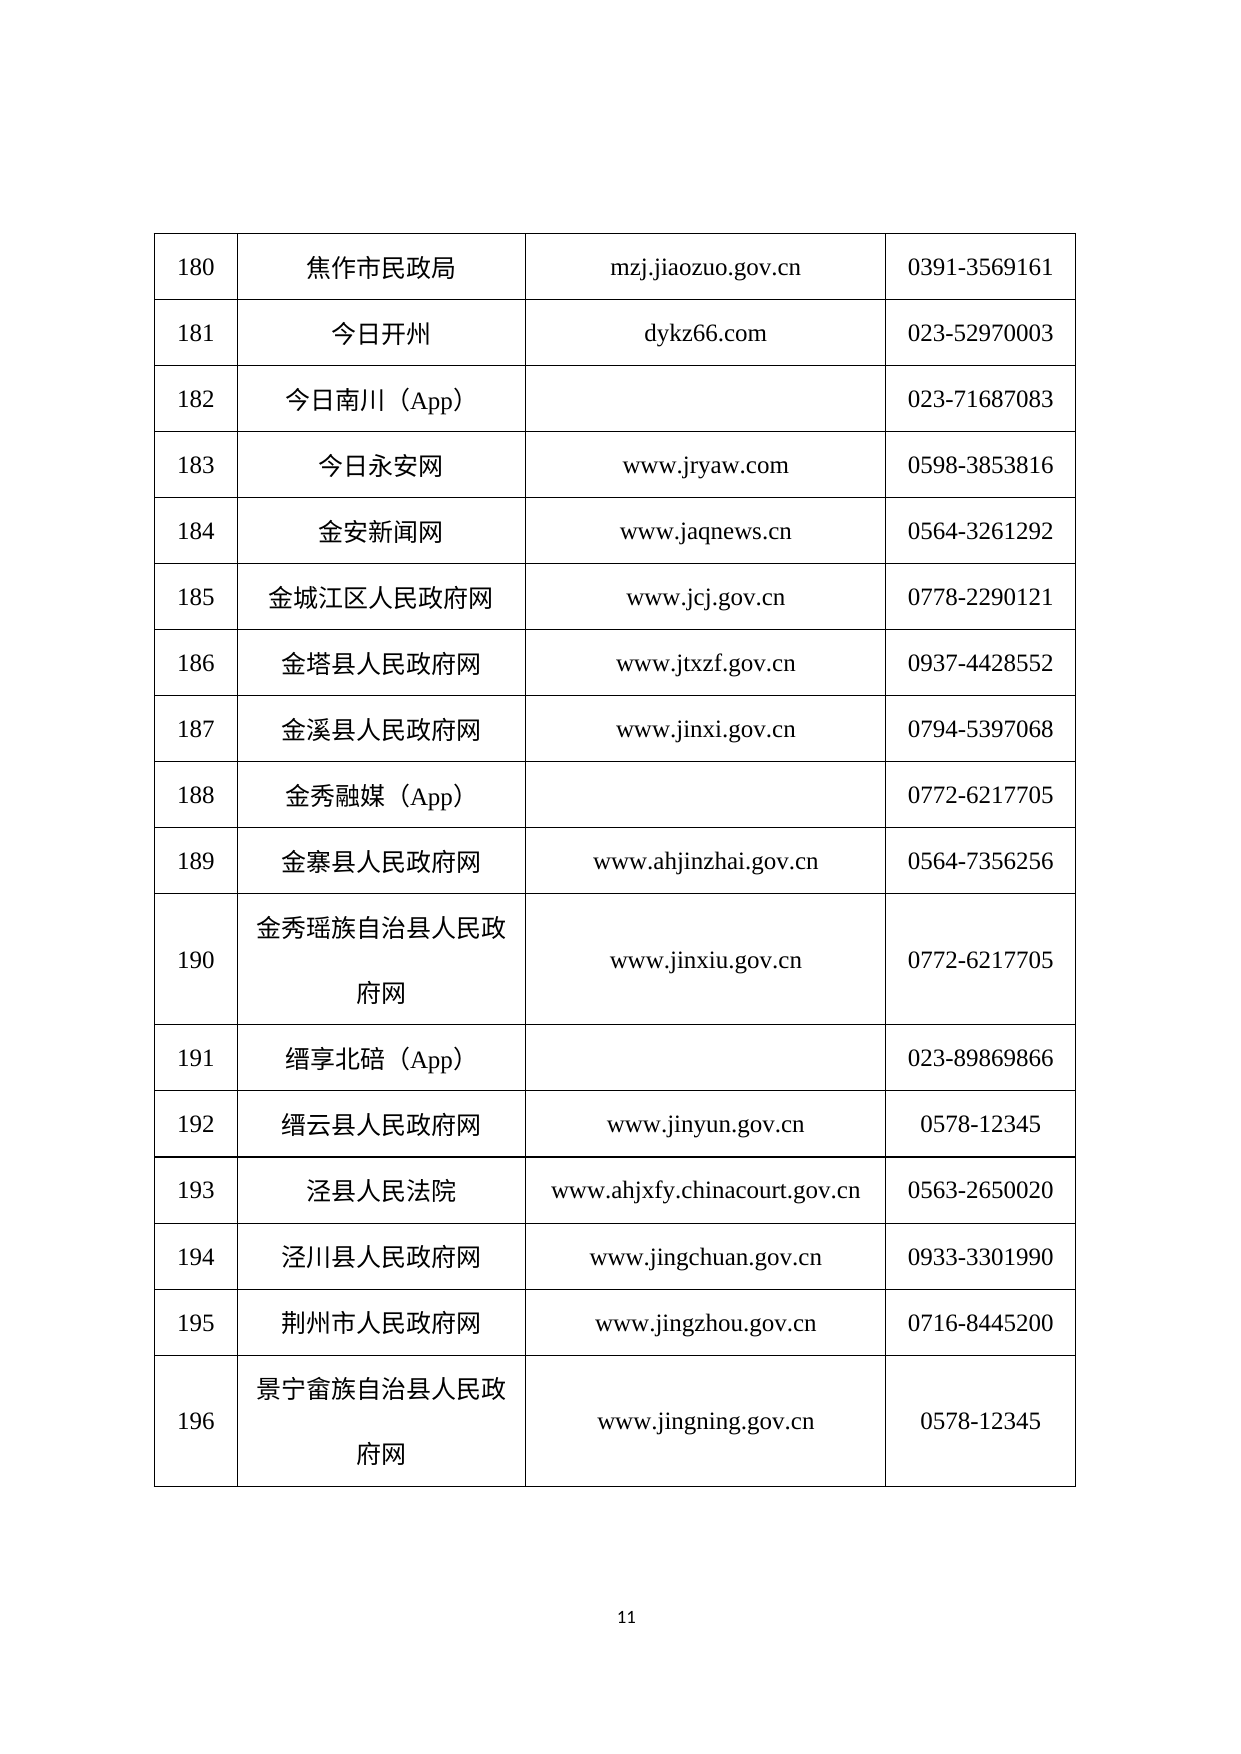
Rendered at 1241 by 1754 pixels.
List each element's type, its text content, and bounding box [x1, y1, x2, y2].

table_cell 今日南川（App） [238, 366, 525, 431]
table_cell 缙云县人民政府网 [238, 1091, 525, 1156]
table_cell www.jaqnews.cn [526, 498, 885, 563]
table_cell 今日永安网 [238, 432, 525, 497]
table_cell 金城江区人民政府网 [238, 564, 525, 629]
table_cell [526, 1025, 885, 1090]
table_cell 0391-3569161 [886, 234, 1075, 299]
table_cell 023-71687083 [886, 366, 1075, 431]
table_cell 0794-5397068 [886, 696, 1075, 761]
table_cell www.ahjxfy.chinacourt.gov.cn [526, 1158, 885, 1222]
table_cell 0564-3261292 [886, 498, 1075, 563]
table_cell mzj.jiaozuo.gov.cn [526, 234, 885, 299]
table_cell 泾县人民法院 [238, 1158, 525, 1222]
table_cell 0772-6217705 [886, 762, 1075, 827]
table_cell 泾川县人民政府网 [238, 1224, 525, 1288]
table_cell 0578-12345 [886, 1091, 1075, 1156]
table_cell 0564-7356256 [886, 828, 1075, 893]
table_cell 0937-4428552 [886, 630, 1075, 695]
table_cell 缙享北碚（App） [238, 1025, 525, 1090]
table_cell 183 [155, 432, 237, 497]
table_cell 184 [155, 498, 237, 563]
table_cell 景宁畲族自治县人民政府网 [238, 1356, 525, 1486]
table_cell 193 [155, 1158, 237, 1222]
table_cell 0598-3853816 [886, 432, 1075, 497]
table_cell 189 [155, 828, 237, 893]
table_cell 0778-2290121 [886, 564, 1075, 629]
table_cell 190 [155, 894, 237, 1024]
table_cell [526, 366, 885, 431]
table_cell 182 [155, 366, 237, 431]
table_cell www.jinyun.gov.cn [526, 1091, 885, 1156]
table_cell 186 [155, 630, 237, 695]
table_cell 181 [155, 300, 237, 365]
table_cell 195 [155, 1290, 237, 1354]
table_cell 0578-12345 [886, 1356, 1075, 1486]
table_cell 023-52970003 [886, 300, 1075, 365]
table_cell 0933-3301990 [886, 1224, 1075, 1288]
table_cell 焦作市民政局 [238, 234, 525, 299]
table_cell www.jinxi.gov.cn [526, 696, 885, 761]
table_cell 196 [155, 1356, 237, 1486]
table_cell www.jingzhou.gov.cn [526, 1290, 885, 1354]
table_cell 187 [155, 696, 237, 761]
table_cell 180 [155, 234, 237, 299]
table_cell 0563-2650020 [886, 1158, 1075, 1222]
table_cell 192 [155, 1091, 237, 1156]
table_cell 金秀融媒（App） [238, 762, 525, 827]
table_cell 185 [155, 564, 237, 629]
table_cell 0772-6217705 [886, 894, 1075, 1024]
table_cell dykz66.com [526, 300, 885, 365]
table_cell www.jingning.gov.cn [526, 1356, 885, 1486]
table_cell www.jcj.gov.cn [526, 564, 885, 629]
table_cell 金溪县人民政府网 [238, 696, 525, 761]
table_cell 荆州市人民政府网 [238, 1290, 525, 1354]
table_cell 0716-8445200 [886, 1290, 1075, 1354]
table_cell www.jryaw.com [526, 432, 885, 497]
table_cell 金寨县人民政府网 [238, 828, 525, 893]
table_cell 今日开州 [238, 300, 525, 365]
table_cell 194 [155, 1224, 237, 1288]
table_cell 金塔县人民政府网 [238, 630, 525, 695]
table_cell www.jtxzf.gov.cn [526, 630, 885, 695]
table_cell 023-89869866 [886, 1025, 1075, 1090]
table_cell [526, 762, 885, 827]
table_cell www.ahjinzhai.gov.cn [526, 828, 885, 893]
table_cell 金秀瑶族自治县人民政府网 [238, 894, 525, 1024]
table_cell 金安新闻网 [238, 498, 525, 563]
table_cell 188 [155, 762, 237, 827]
table_cell www.jinxiu.gov.cn [526, 894, 885, 1024]
table_cell www.jingchuan.gov.cn [526, 1224, 885, 1288]
table_cell 191 [155, 1025, 237, 1090]
